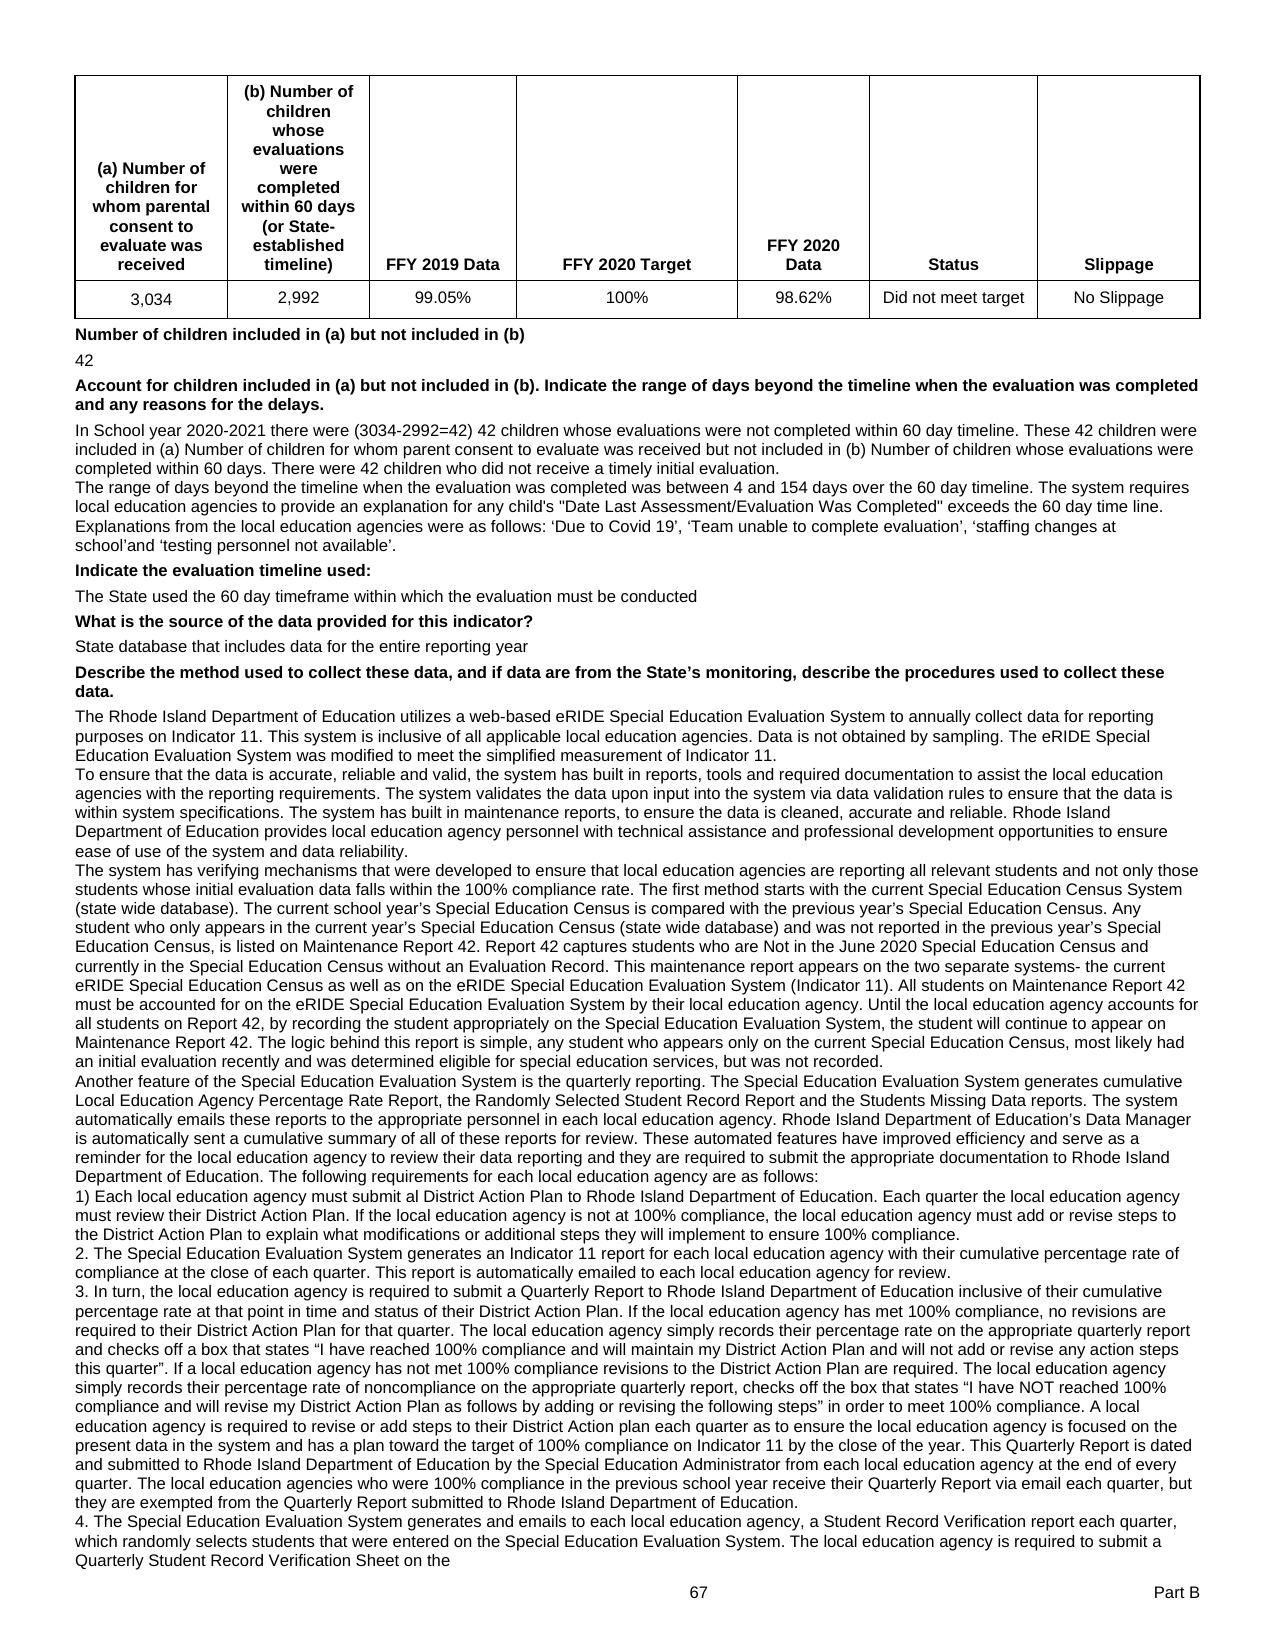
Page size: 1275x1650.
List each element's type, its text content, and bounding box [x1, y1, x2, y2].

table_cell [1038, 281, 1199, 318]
text What is the source of the data provided for this indicator? [75, 612, 1200, 631]
text State database that includes data for the entire reporting year [75, 637, 1200, 656]
text Account for children included in (a) but not included in (b). Indicate the range of days beyond the timeline when the evaluation was completed and any reasons for the delays. [75, 376, 1200, 414]
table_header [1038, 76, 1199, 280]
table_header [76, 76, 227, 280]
text 42 [75, 351, 1200, 370]
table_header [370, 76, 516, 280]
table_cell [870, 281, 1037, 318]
text Indicate the evaluation timeline used: [75, 561, 1200, 580]
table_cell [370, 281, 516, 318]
text The Rhode Island Department of Education utilizes a web-based eRIDE Special Education Evaluation System to annually collect data for reporting purposes on Indicator 11. This system is inclusive of all applicable local education agencies. Data is not obtained by sampling. The eRIDE Special Education Evaluation System was modified to meet the simplified measurement of Indicator 11. To ensure that the data is accurate, reliable and valid, the system has built in reports, tools and required documentation to assist the local education agencies with the reporting requirements. The system validates the data upon input into the system via data validation rules to ensure that the data is within system specifications. The system has built in maintenance reports, to ensure the data is cleaned, accurate and reliable. Rhode Island Department of Education provides local education agency personnel with technical assistance and professional development opportunities to ensure ease of use of the system and data reliability. The system has verifying mechanisms that were developed to ensure that local education agencies are reporting all relevant students and not only those students whose initial evaluation data falls within the 100% compliance rate. The first method starts with the current Special Education Census System (state wide database). The current school year’s Special Education Census is compared with the previous year’s Special Education Census. Any student who only appears in the current year’s Special Education Census (state wide database) and was not reported in the previous year’s Special Education Census, is listed on Maintenance Report 42. Report 42 captures students who are Not in the June 2020 Special Education Census and currently in the Special Education Census without an Evaluation Record. This maintenance report appears on the two separate systems- the current eRIDE Special Education Census as well as on the eRIDE Special Education Evaluation System (Indicator 11). All students on Maintenance Report 42 must be accounted for on the eRIDE Special Education Evaluation System by their local education agency. Until the local education agency accounts for all students on Report 42, by recording the student appropriately on the Special Education Evaluation System, the student will continue to appear on Maintenance Report 42. The logic behind this report is simple, any student who appears only on the current Special Education Census, most likely had an initial evaluation recently and was determined eligible for special education services, but was not recorded. Another feature of the Special Education Evaluation System is the quarterly reporting. The Special Education Evaluation System generates cumulative Local Education Agency Percentage Rate Report, the Randomly Selected Student Record Report and the Students Missing Data reports. The system automatically emails these reports to the appropriate personnel in each local education agency. Rhode Island Department of Education’s Data Manager is automatically sent a cumulative summary of all of these reports for review. These automated features have improved efficiency and serve as a reminder for the local education agency to review their data reporting and they are required to submit the appropriate documentation to Rhode Island Department of Education. The following requirements for each local education agency are as follows: 1) Each local education agency must submit al District Action Plan to Rhode Island Department of Education. Each quarter the local education agency must review their District Action Plan. If the local education agency is not at 100% compliance, the local education agency must add or revise steps to the District Action Plan to explain what modifications or additional steps they will implement to ensure 100% compliance. 2. The Special Education Evaluation System generates an Indicator 11 report for each local education agency with their cumulative percentage rate of compliance at the close of each quarter. This report is automatically emailed to each local education agency for review. 3. In turn, the local education agency is required to submit a Quarterly Report to Rhode Island Department of Education inclusive of their cumulative percentage rate at that point in time and status of their District Action Plan. If the local education agency has met 100% compliance, no revisions are required to their District Action Plan for that quarter. The local education agency simply records their percentage rate on the appropriate quarterly report and checks off a box that states “I have reached 100% compliance and will maintain my District Action Plan and will not add or revise any action steps this quarter”. If a local education agency has not met 100% compliance revisions to the District Action Plan are required. The local education agency simply records their percentage rate of noncompliance on the appropriate quarterly report, checks off the box that states “I have NOT reached 100% compliance and will revise my District Action Plan as follows by adding or revising the following steps” in order to meet 100% compliance. A local education agency is required to revise or add steps to their District Action plan each quarter as to ensure the local education agency is focused on the present data in the system and has a plan toward the target of 100% compliance on Indicator 11 by the close of the year. This Quarterly Report is dated and submitted to Rhode Island Department of Education by the Special Education Administrator from each local education agency at the end of every quarter. The local education agencies who were 100% compliance in the previous school year receive their Quarterly Report via email each quarter, but they are exempted from the Quarterly Report submitted to Rhode Island Department of Education. 4. The Special Education Evaluation System generates and emails to each local education agency, a Student Record Verification report each quarter, which randomly selects students that were entered on the Special Education Evaluation System. The local education agency is required to submit a Quarterly Student Record Verification Sheet on the [75, 707, 1200, 1570]
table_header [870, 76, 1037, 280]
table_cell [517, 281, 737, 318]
text Number of children included in (a) but not included in (b) [75, 325, 1200, 344]
text The State used the 60 day timeframe within which the evaluation must be conducted [75, 586, 1200, 606]
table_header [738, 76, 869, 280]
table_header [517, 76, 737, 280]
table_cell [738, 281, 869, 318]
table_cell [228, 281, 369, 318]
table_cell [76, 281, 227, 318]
text In School year 2020-2021 there were (3034-2992=42) 42 children whose evaluations were not completed within 60 day timeline. These 42 children were included in (a) Number of children for whom parent consent to evaluate was received but not included in (b) Number of children whose evaluations were completed within 60 days. There were 42 children who did not receive a timely initial evaluation. The range of days beyond the timeline when the evaluation was completed was between 4 and 154 days over the 60 day timeline. The system requires local education agencies to provide an explanation for any child's "Date Last Assessment/Evaluation Was Completed" exceeds the 60 day time line. Explanations from the local education agencies were as follows: ‘Due to Covid 19’, ‘Team unable to complete evaluation’, ‘staffing changes at school’and ‘testing personnel not available’. [75, 421, 1200, 555]
text Describe the method used to collect these data, and if data are from the State’s monitoring, describe the procedures used to collect these data. [75, 663, 1200, 701]
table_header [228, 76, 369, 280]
